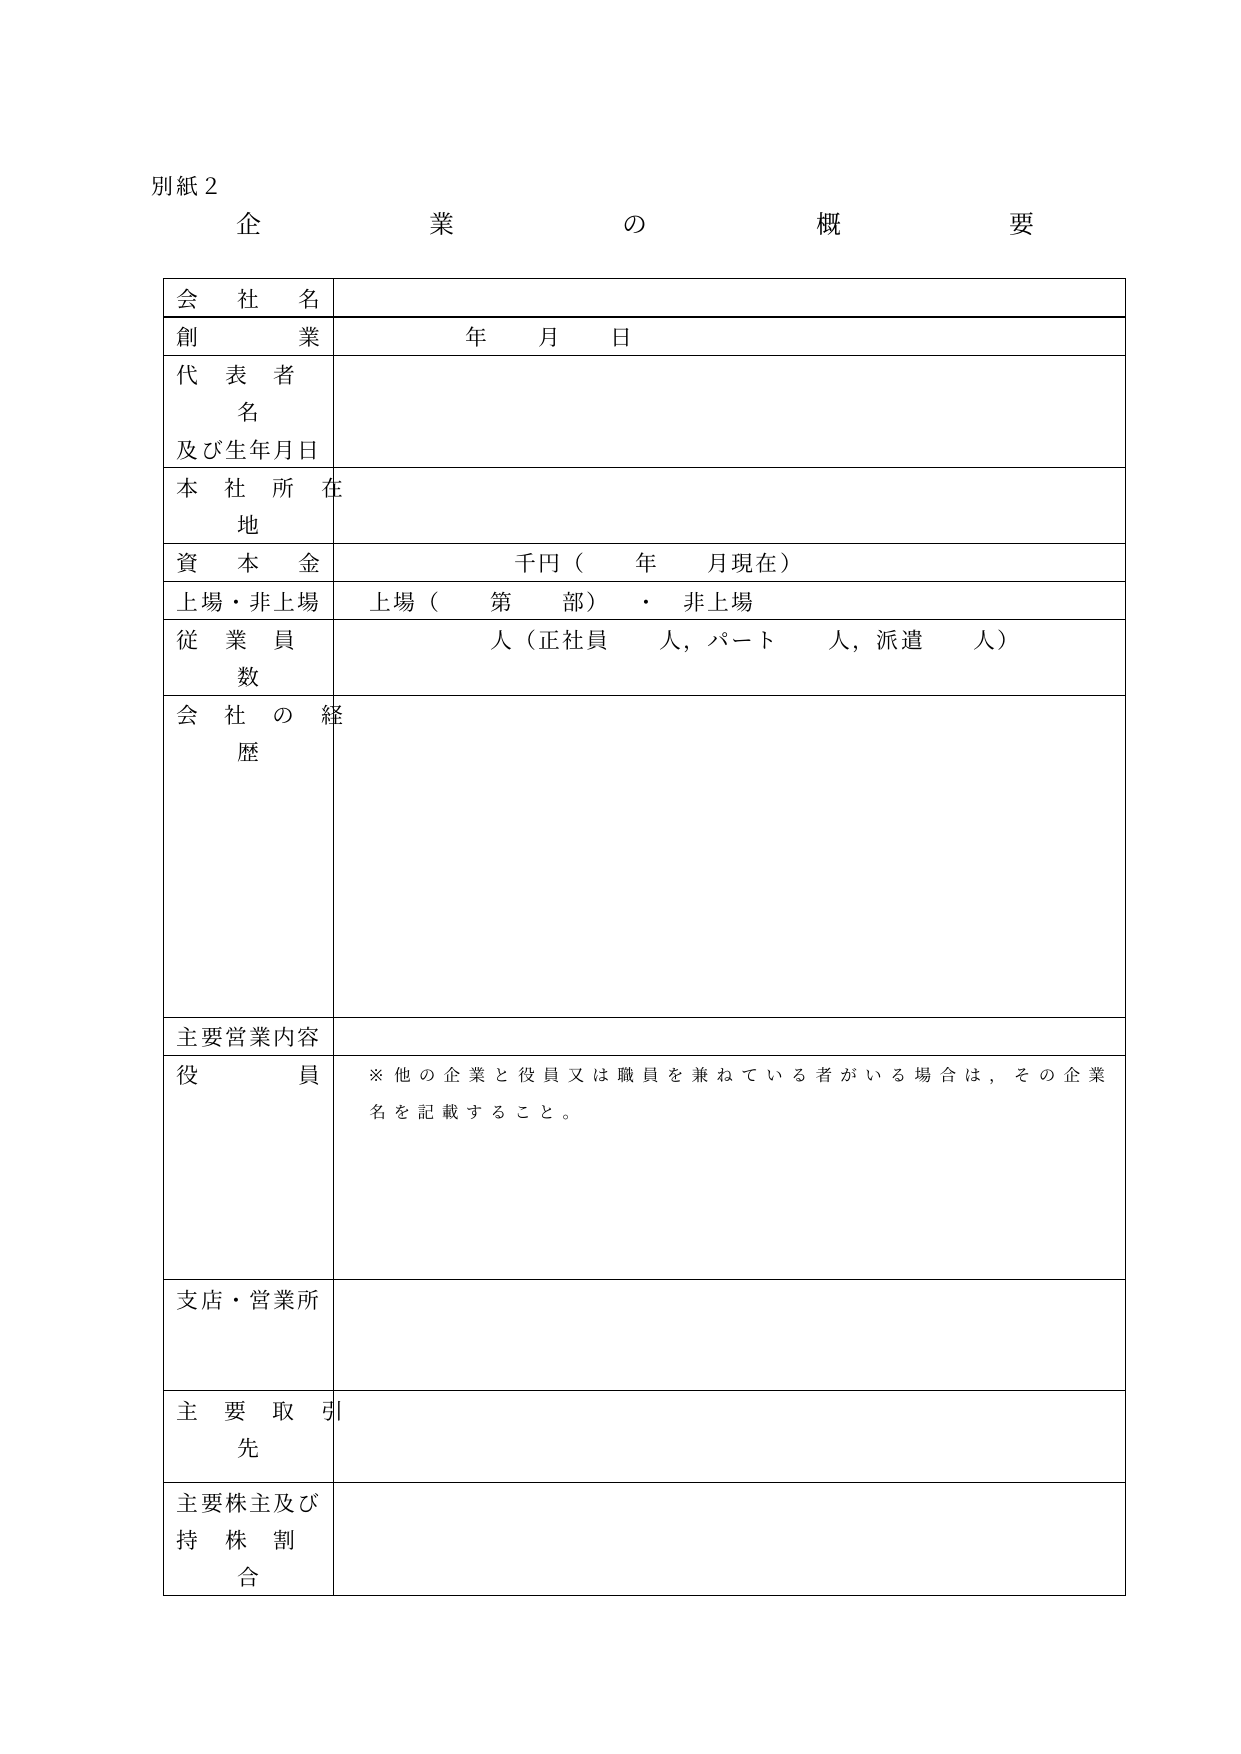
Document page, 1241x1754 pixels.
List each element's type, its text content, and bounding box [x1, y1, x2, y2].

table_cell 代表者名 及び生年月日 [164, 356, 333, 467]
table_cell 会社の経歴 [164, 696, 333, 1017]
table_cell 創業 [164, 318, 333, 354]
table_cell 本社所在地 [164, 468, 333, 543]
table_cell [334, 1280, 1125, 1390]
table_cell 上場・非上場 [164, 582, 333, 619]
table_cell 資本金 [164, 544, 333, 581]
table_cell 支店・営業所 [164, 1280, 333, 1390]
table_cell [334, 1018, 1125, 1055]
table_cell [334, 1483, 1125, 1595]
table_cell 主要株主及び 持株割合 [164, 1483, 333, 1595]
table_header [334, 279, 1125, 316]
table_cell 役員 [164, 1056, 333, 1279]
table_cell ※他の企業と役員又は職員を兼ねている者がいる場合は，その企業名を記載すること。 [334, 1056, 1125, 1279]
table_header 会社名 [164, 279, 333, 316]
text 別紙２ [152, 167, 1118, 204]
text 企 業 の 概 要 [152, 204, 1118, 241]
table_cell 主要営業内容 [164, 1018, 333, 1055]
table_cell [334, 696, 1125, 1017]
table_cell 年 月 日 [334, 318, 1125, 354]
table_cell 主要取引先 [164, 1391, 333, 1482]
table_cell 上場（ 第 部） ・ 非上場 [334, 582, 1125, 619]
table_cell 人（正社員 人，パート 人，派遣 人） [334, 620, 1125, 694]
table_cell [334, 468, 1125, 543]
table_cell 千円（ 年 月現在） [334, 544, 1125, 581]
table_cell 従業員数 [164, 620, 333, 694]
table_cell [334, 1391, 1125, 1482]
table_cell [334, 356, 1125, 467]
